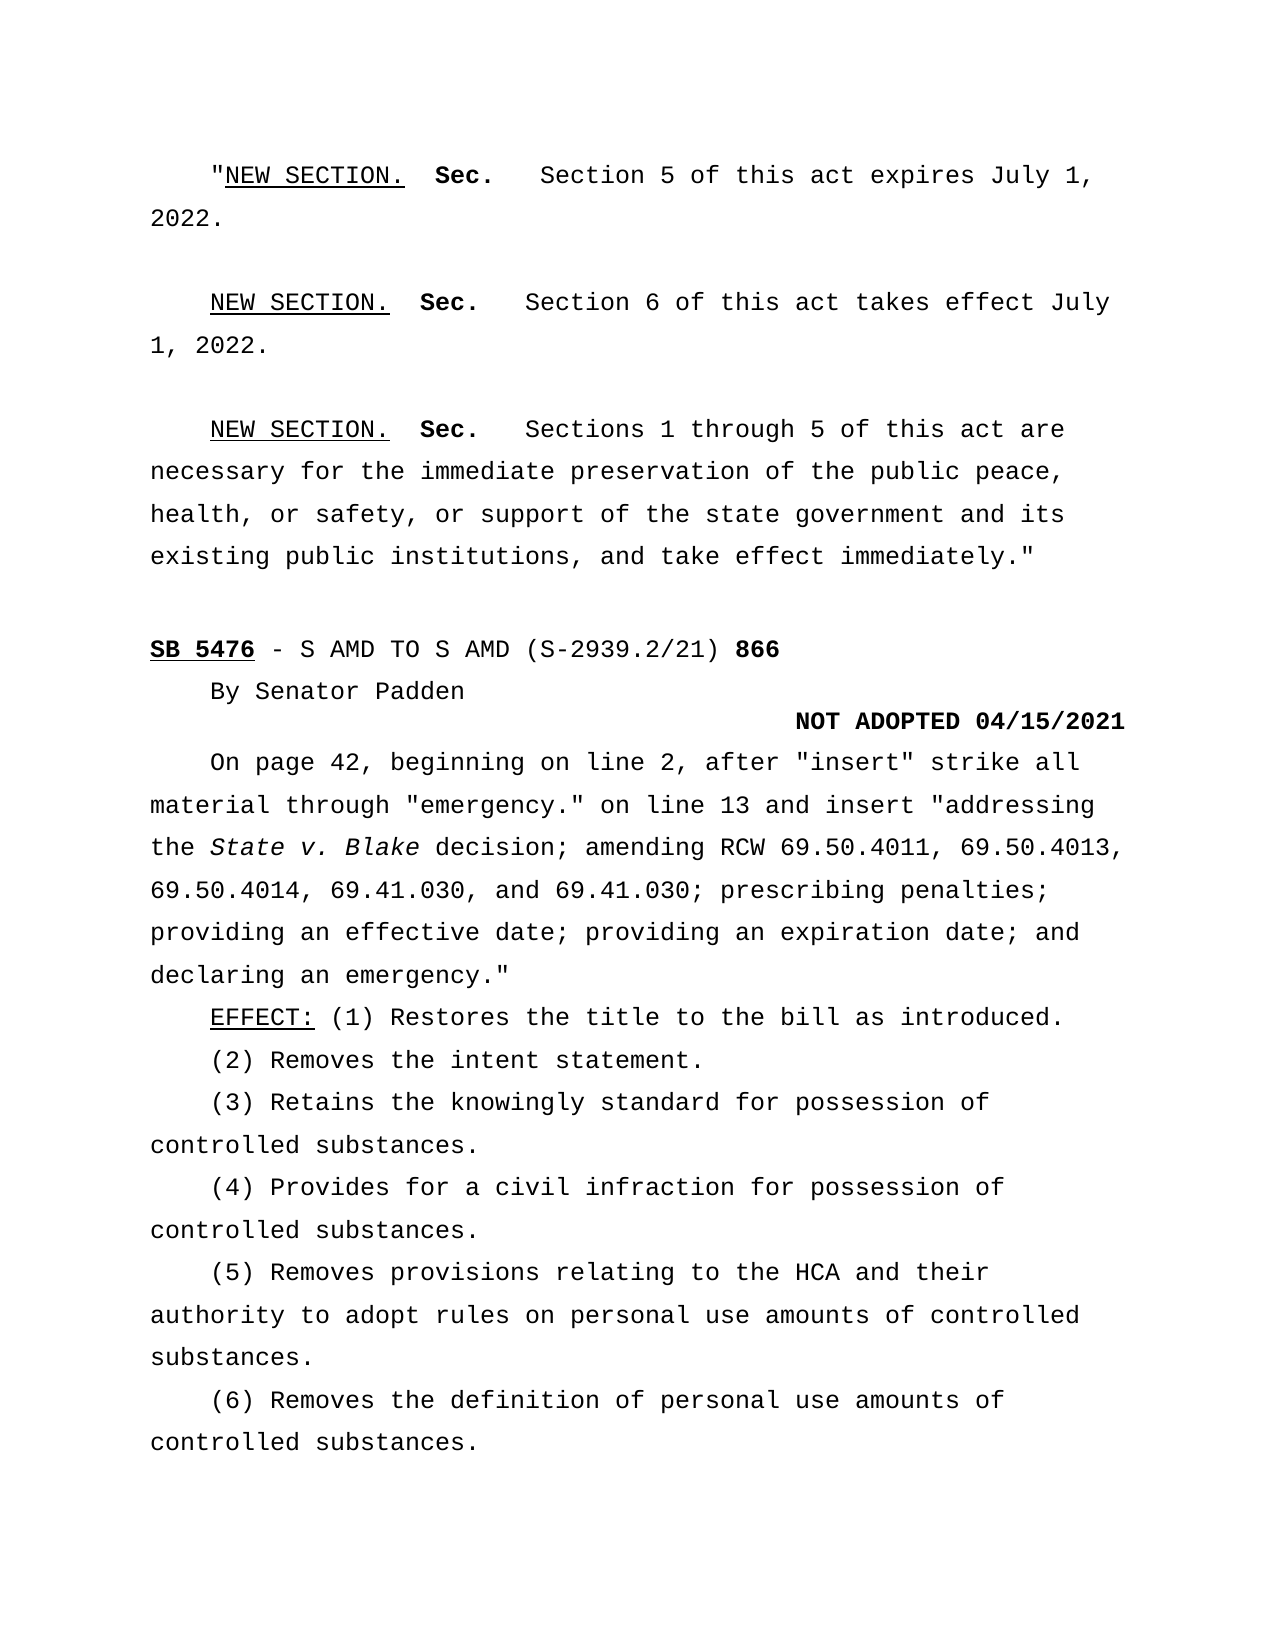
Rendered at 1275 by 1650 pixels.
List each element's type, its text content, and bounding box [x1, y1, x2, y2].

text (4) Provides for a civil infraction for possession of controlled substances. [150, 1162, 1125, 1247]
text On page 42, beginning on line 2, after "insert" strike all material through "emergency." on line 13 and insert "addressing the State v. Blake decision; amending RCW 69.50.4011, 69.50.4013, 69.50.4014, 69.41.030, and 69.41.030; prescribing penalties; providing an effective date; providing an expiration date; and declaring an emergency." [150, 737, 1125, 992]
text By Senator Padden [150, 666, 1125, 708]
text EFFECT: (1) Restores the title to the bill as introduced. [150, 992, 1125, 1034]
text SB 5476 - S AMD TO S AMD (S-2939.2/21) 866 [150, 623, 1125, 666]
text NOT ADOPTED 04/15/2021 [150, 708, 1125, 737]
text (3) Retains the knowingly standard for possession of controlled substances. [150, 1077, 1125, 1162]
text (5) Removes provisions relating to the HCA and their authority to adopt rules on personal use amounts of controlled substances. [150, 1247, 1125, 1374]
text NEW SECTION. Sec. Sections 1 through 5 of this act are necessary for the immediate preservation of the public peace, health, or safety, or support of the state government and its existing public institutions, and take effect immediately." [150, 403, 1125, 573]
text (2) Removes the intent statement. [150, 1034, 1125, 1077]
text NEW SECTION. Sec. Section 6 of this act takes effect July 1, 2022. [150, 277, 1125, 362]
text "NEW SECTION. Sec. Section 5 of this act expires July 1, 2022. [150, 150, 1125, 235]
text (6) Removes the definition of personal use amounts of controlled substances. [150, 1374, 1125, 1459]
